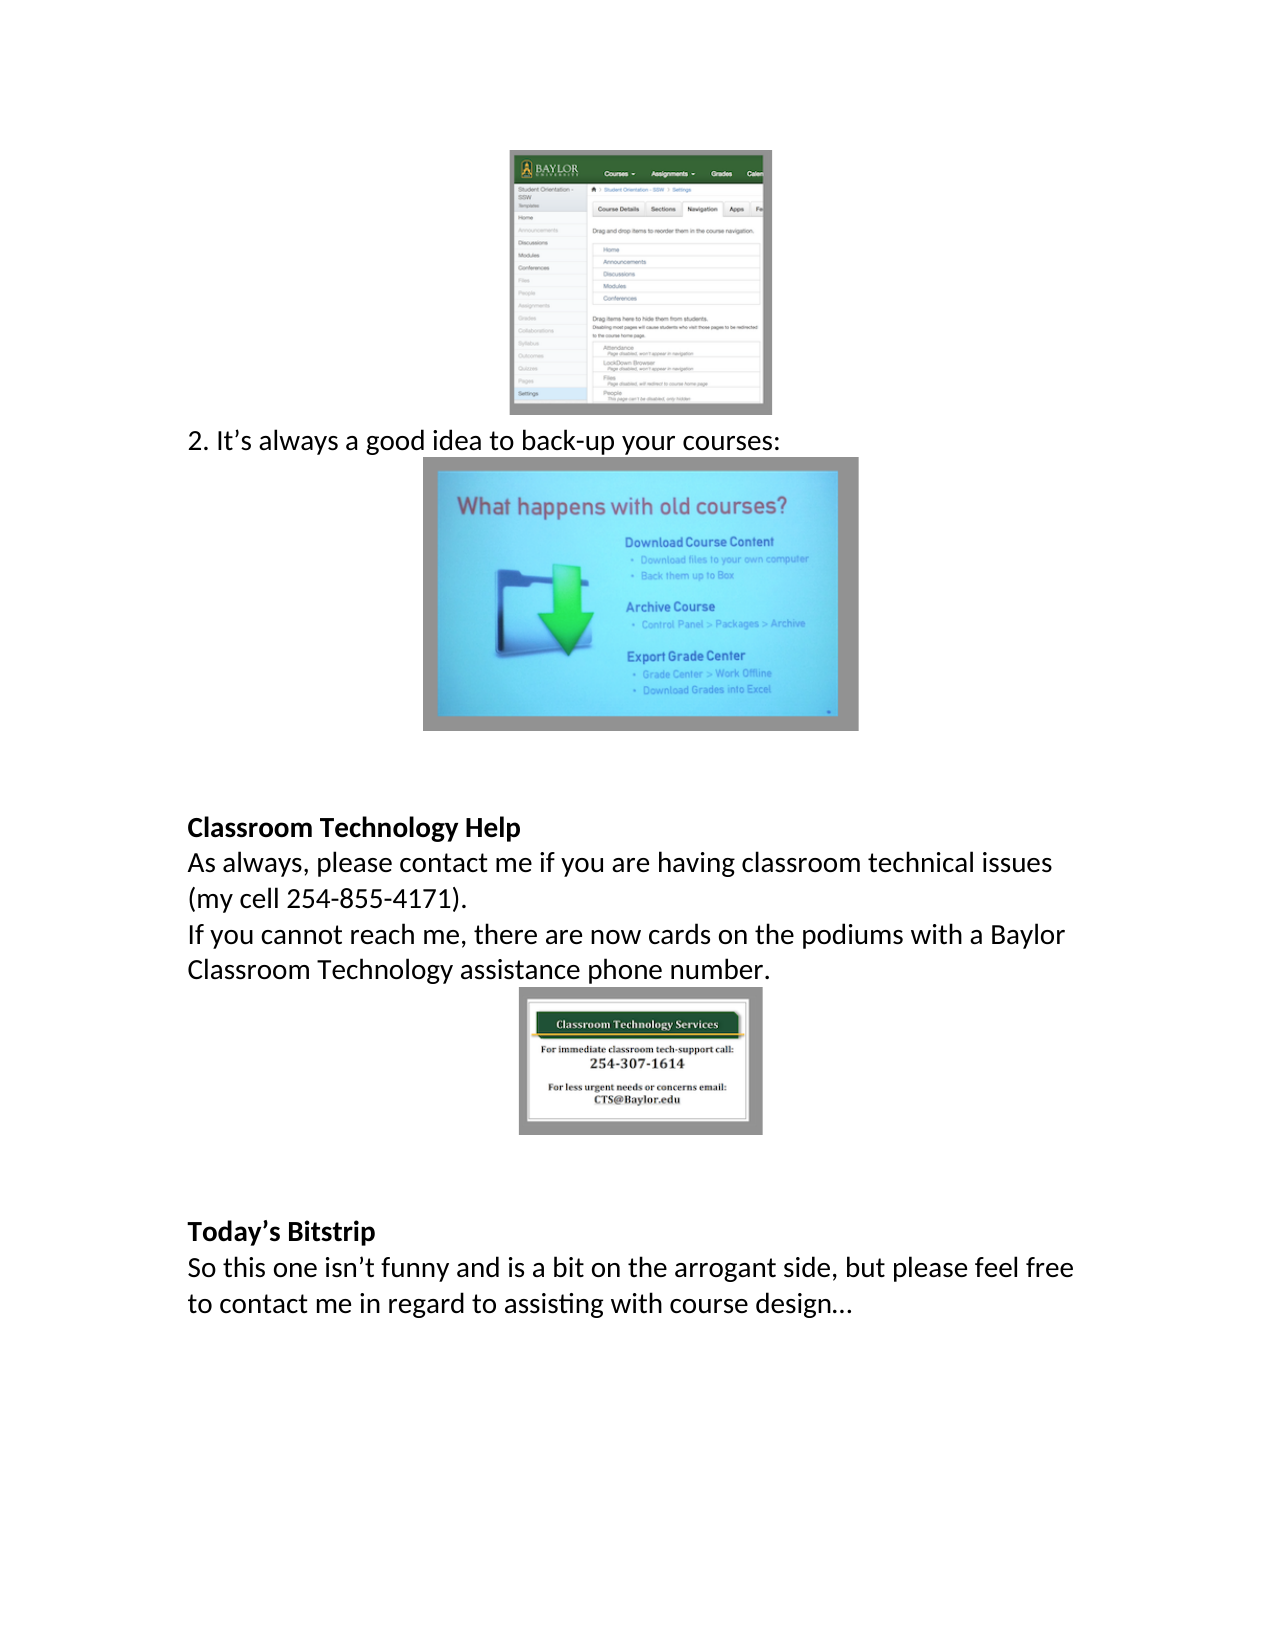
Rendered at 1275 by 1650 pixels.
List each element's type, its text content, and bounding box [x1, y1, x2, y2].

picture [423, 457, 859, 731]
text If you cannot reach me, there are now cards on the podiums with a Baylor Classroom Technology assistance phone number. [187, 916, 1087, 987]
text 2. It’s always a good idea to back-up your courses: [187, 422, 1087, 457]
text Today’s Bitstrip [187, 1213, 1087, 1249]
text So this one isn’t funny and is a bit on the arrogant side, but please feel free to contact me in regard to assisting with course design… [187, 1249, 1087, 1320]
text As always, please contact me if you are having classroom technical issues (my cell 254-855-4171). [187, 844, 1087, 916]
picture [518, 987, 763, 1135]
text Classroom Technology Help [187, 809, 1087, 844]
picture [509, 150, 773, 415]
